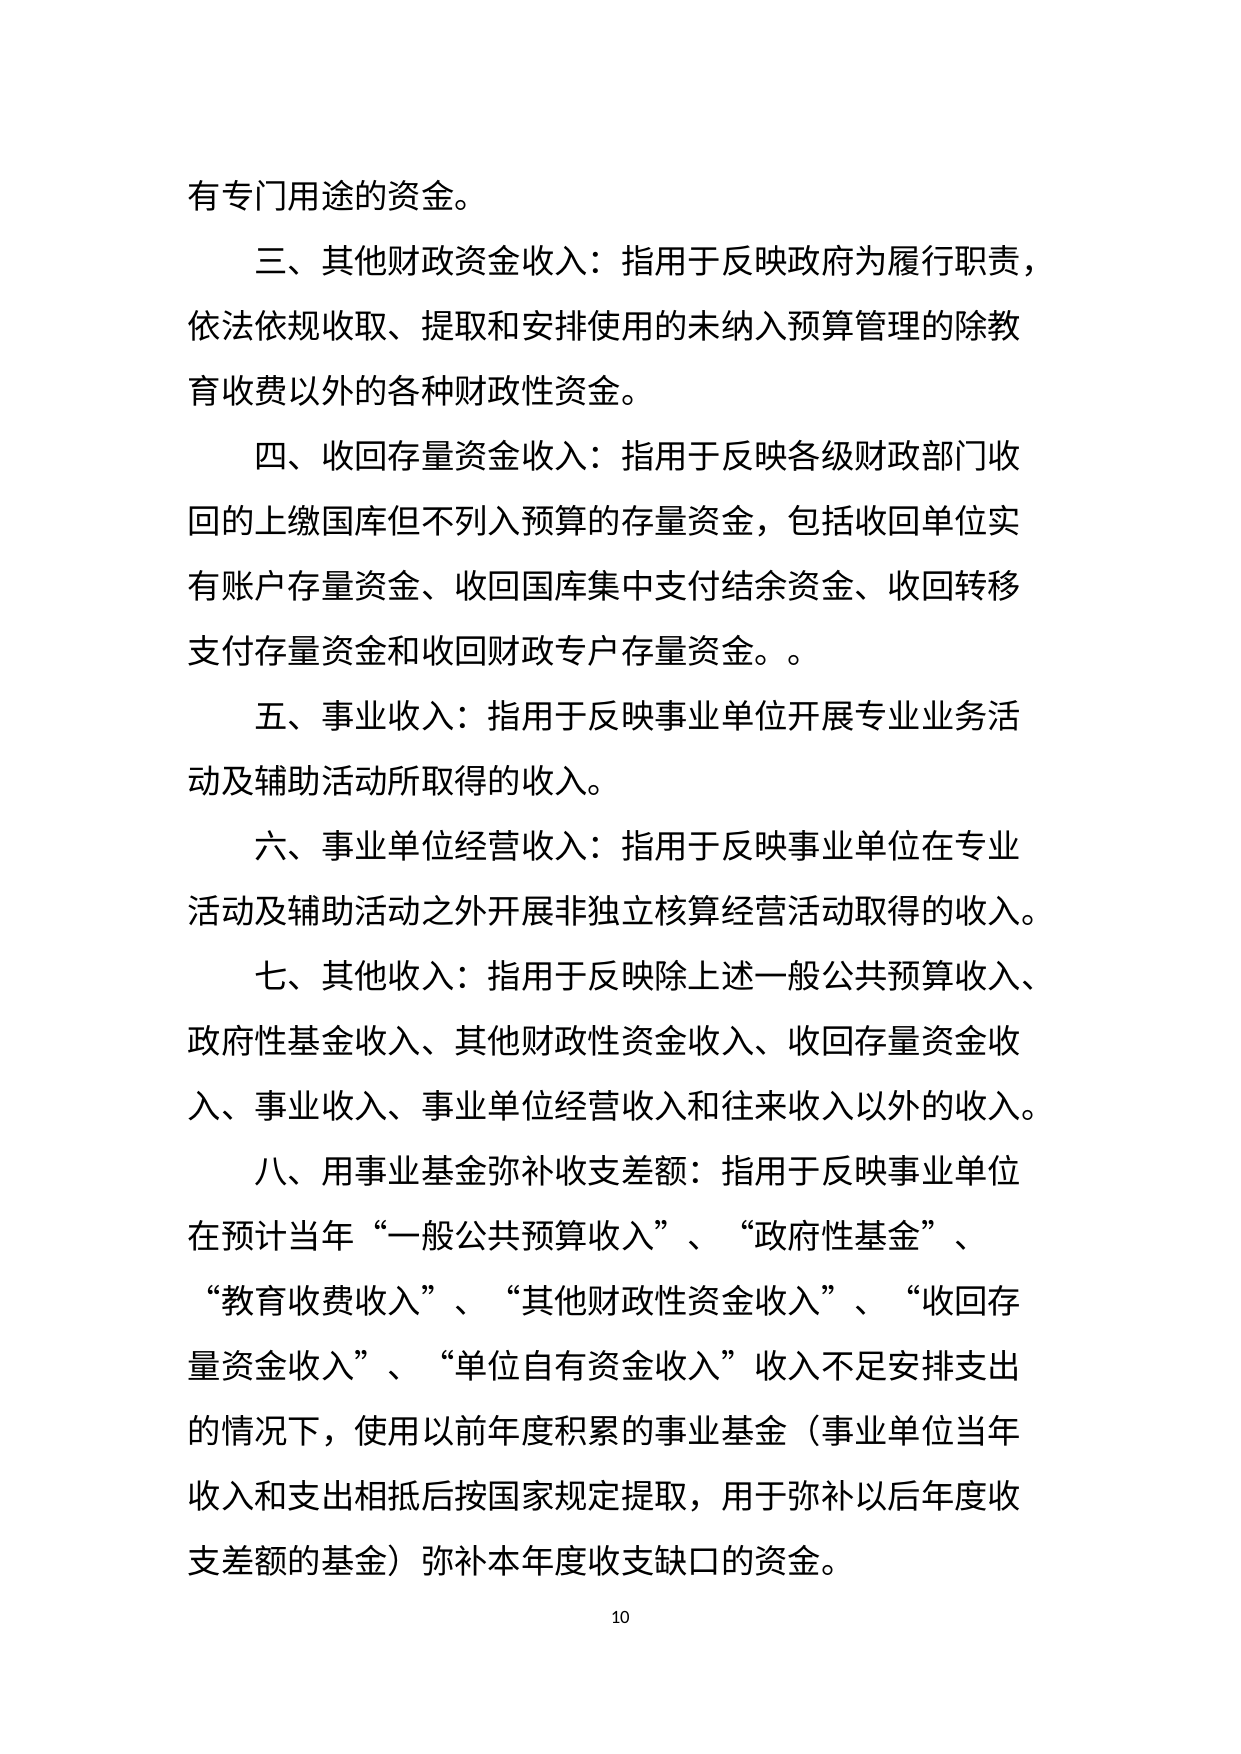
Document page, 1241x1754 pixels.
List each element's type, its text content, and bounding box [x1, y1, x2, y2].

text 四、收回存量资金收入：指用于反映各级财政部门收回的上缴国库但不列入预算的存量资金，包括收回单位实有账户存量资金、收回国库集中支付结余资金、收回转移支付存量资金和收回财政专户存量资金。。 [187, 422, 1053, 682]
text 七、其他收入：指用于反映除上述一般公共预算收入、政府性基金收入、其他财政性资金收入、收回存量资金收入、事业收入、事业单位经营收入和往来收入以外的收入。 [187, 942, 1053, 1137]
text 五、事业收入：指用于反映事业单位开展专业业务活动及辅助活动所取得的收入。 [187, 682, 1053, 812]
text 八、用事业基金弥补收支差额：指用于反映事业单位在预计当年“一般公共预算收入”、“政府性基金”、“教育收费收入”、“其他财政性资金收入”、“收回存量资金收入”、“单位自有资金收入”收入不足安排支出的情况下，使用以前年度积累的事业基金（事业单位当年收入和支出相抵后按国家规定提取，用于弥补以后年度收支差额的基金）弥补本年度收支缺口的资金。 [187, 1137, 1053, 1592]
text 三、其他财政资金收入：指用于反映政府为履行职责，依法依规收取、提取和安排使用的未纳入预算管理的除教育收费以外的各种财政性资金。 [187, 227, 1053, 422]
text 六、事业单位经营收入：指用于反映事业单位在专业活动及辅助活动之外开展非独立核算经营活动取得的收入。 [187, 812, 1053, 942]
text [187, 162, 1053, 227]
